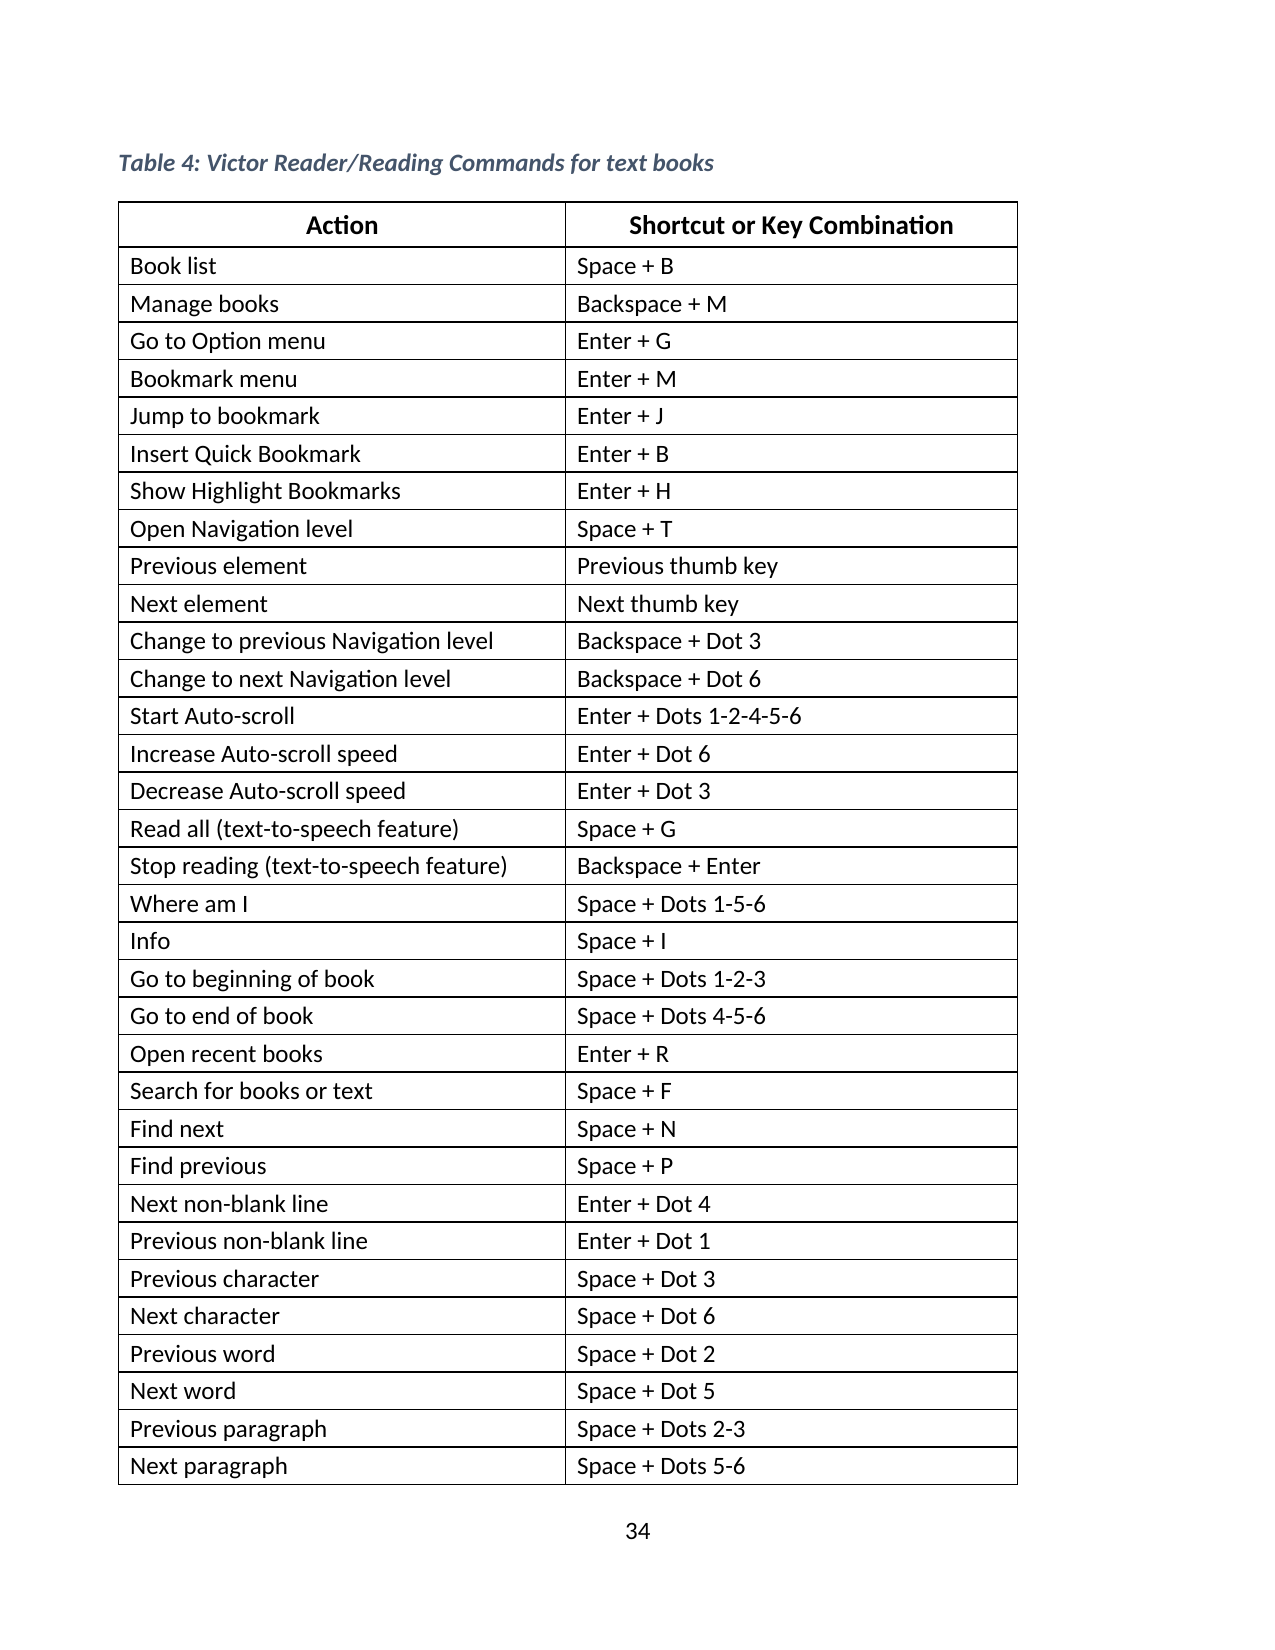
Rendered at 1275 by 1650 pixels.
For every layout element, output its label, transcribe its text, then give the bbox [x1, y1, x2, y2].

table_cell Space + Dots 4-5-6 [566, 998, 1017, 1034]
table_cell Decrease Auto-scroll speed [119, 773, 565, 809]
table_cell Go to Option menu [119, 323, 565, 359]
table_cell Manage books [119, 285, 565, 321]
table_cell Space + Dots 2-3 [566, 1410, 1017, 1446]
table_cell Next thumb key [566, 585, 1017, 621]
table_cell Space + Dot 6 [566, 1298, 1017, 1334]
table_cell Stop reading (text-to-speech feature) [119, 848, 565, 884]
table_cell Jump to bookmark [119, 398, 565, 434]
table_cell Insert Quick Bookmark [119, 435, 565, 471]
table_cell Where am I [119, 885, 565, 921]
table_cell Go to end of book [119, 998, 565, 1034]
table_header Action [119, 203, 565, 246]
table_cell Backspace + Dot 3 [566, 623, 1017, 659]
table_cell Find next [119, 1110, 565, 1146]
table_cell Change to previous Navigation level [119, 623, 565, 659]
table_cell Enter + J [566, 398, 1017, 434]
table_cell Space + Dot 2 [566, 1335, 1017, 1371]
table_cell Enter + Dot 4 [566, 1185, 1017, 1221]
table_cell Space + T [566, 510, 1017, 546]
table_cell Backspace + Dot 6 [566, 660, 1017, 696]
table_cell Open Navigation level [119, 510, 565, 546]
table_cell Bookmark menu [119, 360, 565, 396]
table_cell Previous thumb key [566, 548, 1017, 584]
table_cell Go to beginning of book [119, 960, 565, 996]
table_cell Info [119, 923, 565, 959]
table_cell Next character [119, 1298, 565, 1334]
table_cell Backspace + Enter [566, 848, 1017, 884]
table_cell Space + P [566, 1148, 1017, 1184]
table_cell Increase Auto-scroll speed [119, 735, 565, 771]
table_cell Enter + H [566, 473, 1017, 509]
table_cell Backspace + M [566, 285, 1017, 321]
text Table 4: Victor Reader/Reading Commands for text books [118, 148, 1157, 178]
table_cell Previous element [119, 548, 565, 584]
table_cell Enter + M [566, 360, 1017, 396]
table_cell Enter + G [566, 323, 1017, 359]
table_cell Find previous [119, 1148, 565, 1184]
table_cell Space + B [566, 248, 1017, 284]
table_cell Enter + R [566, 1035, 1017, 1071]
table_cell Space + G [566, 810, 1017, 846]
table_cell Search for books or text [119, 1073, 565, 1109]
table_cell Read all (text-to-speech feature) [119, 810, 565, 846]
table_cell Space + Dots 5-6 [566, 1448, 1017, 1484]
table_cell Enter + Dots 1-2-4-5-6 [566, 698, 1017, 734]
table_cell Previous paragraph [119, 1410, 565, 1446]
table_cell Enter + B [566, 435, 1017, 471]
table_cell Next paragraph [119, 1448, 565, 1484]
table_cell Enter + Dot 3 [566, 773, 1017, 809]
table_cell Book list [119, 248, 565, 284]
table_cell Show Highlight Bookmarks [119, 473, 565, 509]
table_cell Space + Dots 1-5-6 [566, 885, 1017, 921]
table_cell Space + I [566, 923, 1017, 959]
table_cell Next non-blank line [119, 1185, 565, 1221]
table_cell Next word [119, 1373, 565, 1409]
table_cell Previous non-blank line [119, 1223, 565, 1259]
table_cell Space + F [566, 1073, 1017, 1109]
table_cell Space + Dot 5 [566, 1373, 1017, 1409]
table_cell Previous character [119, 1260, 565, 1296]
table_cell Enter + Dot 1 [566, 1223, 1017, 1259]
table_cell Next element [119, 585, 565, 621]
table_cell Enter + Dot 6 [566, 735, 1017, 771]
table_cell Space + N [566, 1110, 1017, 1146]
table_cell Open recent books [119, 1035, 565, 1071]
table_cell Space + Dots 1-2-3 [566, 960, 1017, 996]
table_header Shortcut or Key Combination [566, 203, 1017, 246]
table_cell Start Auto-scroll [119, 698, 565, 734]
table_cell Previous word [119, 1335, 565, 1371]
table_cell Change to next Navigation level [119, 660, 565, 696]
table_cell Space + Dot 3 [566, 1260, 1017, 1296]
